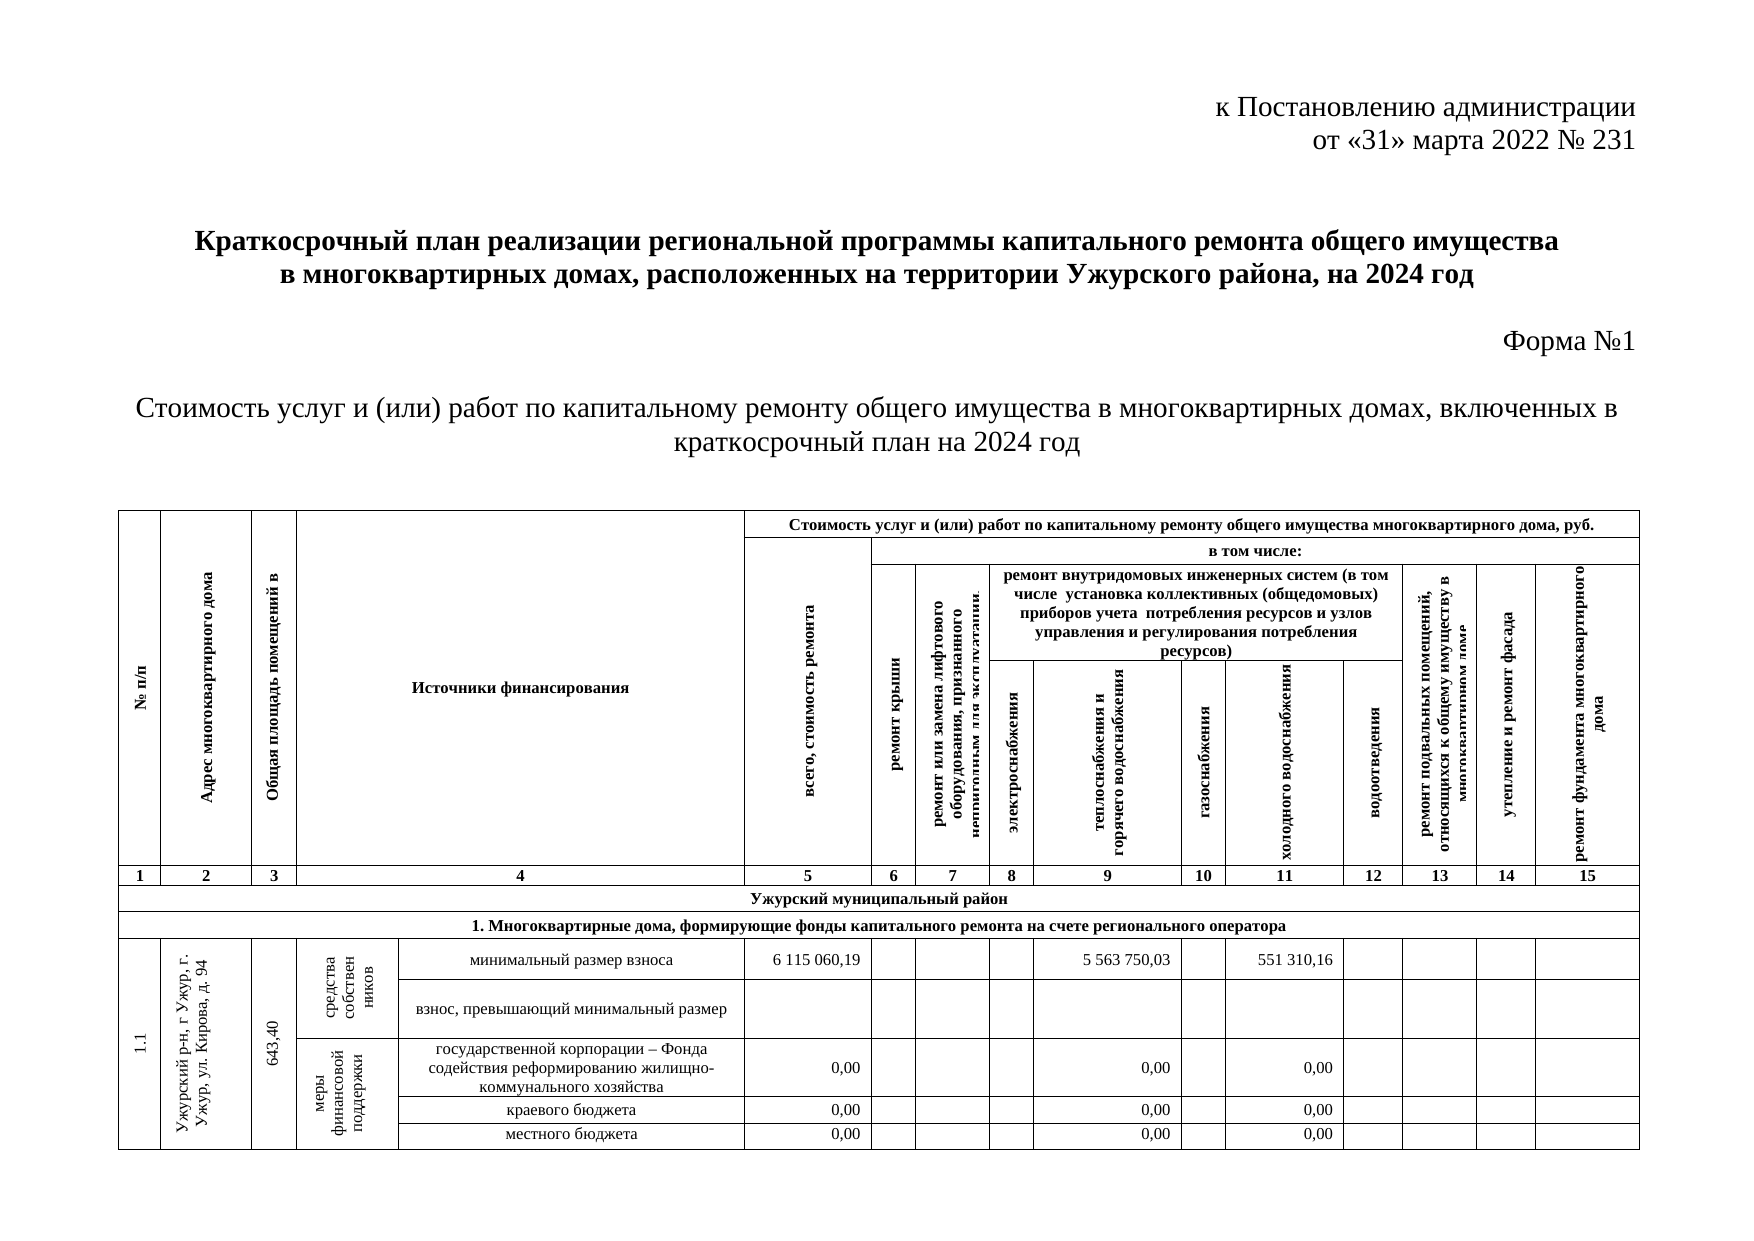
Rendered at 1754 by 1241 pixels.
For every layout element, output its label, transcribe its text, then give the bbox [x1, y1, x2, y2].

table_cell взнос, превышающий минимальный размер [399, 980, 744, 1037]
table_cell местного бюджета [399, 1124, 744, 1149]
table_cell [1403, 1039, 1476, 1096]
table_cell [916, 1124, 989, 1149]
table_cell Ужурский р-н, г Ужур, г. Ужур, ул. Кирова, д. 94 [161, 939, 251, 1149]
table_cell 0,00 [1226, 1124, 1343, 1149]
table_cell [990, 980, 1033, 1037]
table_cell [1477, 1097, 1535, 1122]
table_cell [1226, 980, 1343, 1037]
table_header Источники финансирования [297, 511, 744, 864]
table_cell [1344, 980, 1402, 1037]
table_cell 11 [1226, 866, 1343, 885]
table_cell [1182, 939, 1225, 979]
table_cell [745, 980, 871, 1037]
table_cell водоотведения [1344, 661, 1402, 864]
table_cell [872, 1097, 915, 1122]
table_cell [1477, 980, 1535, 1037]
table_cell 0,00 [745, 1124, 871, 1149]
table_cell 0,00 [1034, 1039, 1181, 1096]
text в многоквартирных домах, расположенных на территории Ужурского района, на 2024 год [118, 256, 1636, 290]
table_cell [1403, 980, 1476, 1037]
table_cell ремонт или замена лифтового оборудования, признанного непригодным для эксплуатации, ремонт лифтовых шахт [916, 565, 989, 864]
table_cell [1477, 1124, 1535, 1149]
table_cell ремонт подвальных помещений, относящихся к общему имуществу в многоквартирном доме [1403, 565, 1476, 864]
table_cell Ужурский муниципальный район [119, 886, 1639, 911]
table_cell холодного водоснабжения [1226, 661, 1343, 864]
table_cell утепление и ремонт фасада [1477, 565, 1535, 864]
table_cell [990, 1097, 1033, 1122]
table_cell средства собствен ников [297, 939, 398, 1037]
table_cell 3 [252, 866, 296, 885]
table_cell краевого бюджета [399, 1097, 744, 1122]
table_cell [872, 980, 915, 1037]
table_cell [990, 1039, 1033, 1096]
table_cell газоснабжения [1182, 661, 1225, 864]
table_cell [1536, 1039, 1639, 1096]
table_cell 1. Многоквартирные дома, формирующие фонды капитального ремонта на счете регионального оператора [119, 912, 1639, 938]
table_cell ремонт фундамента многоквартирного дома [1536, 565, 1639, 864]
table_cell [1182, 1124, 1225, 1149]
table_cell [1536, 1097, 1639, 1122]
table_header № п/п [119, 511, 160, 864]
table_cell [1344, 1039, 1402, 1096]
table_cell [916, 1097, 989, 1122]
text Форма №1 [576, 323, 1636, 357]
table_cell 551 310,16 [1226, 939, 1343, 979]
table_cell [1344, 939, 1402, 979]
table_cell электроснабжения [990, 661, 1033, 864]
table_cell [872, 1124, 915, 1149]
text от «31» марта 2022 № 231 [118, 122, 1636, 156]
text к Постановлению администрации [118, 89, 1636, 122]
table_cell минимальный размер взноса [399, 939, 744, 979]
table_cell [1403, 1124, 1476, 1149]
table_cell 7 [916, 866, 989, 885]
table_cell 14 [1477, 866, 1535, 885]
table_cell ремонт внутридомовых инженерных систем (в том числе установка коллективных (общедомовых) приборов учета потребления ресурсов и узлов управления и регулирования потребления ресурсов) [990, 565, 1402, 660]
table_cell [990, 939, 1033, 979]
table_cell [1536, 1124, 1639, 1149]
table_header Адрес многоквартирного дома [161, 511, 251, 864]
table_cell 10 [1182, 866, 1225, 885]
table_cell 13 [1403, 866, 1476, 885]
table_cell [1477, 1039, 1535, 1096]
table_cell 6 [872, 866, 915, 885]
table_cell 5 [745, 866, 871, 885]
table_cell [1182, 1039, 1225, 1096]
table_cell [1344, 1124, 1402, 1149]
table_cell [1536, 980, 1639, 1037]
table_cell всего, стоимость ремонта [745, 538, 871, 864]
table_cell 0,00 [745, 1039, 871, 1096]
table_cell 4 [297, 866, 744, 885]
table_cell 0,00 [1226, 1097, 1343, 1122]
table_cell [916, 939, 989, 979]
text Краткосрочный план реализации региональной программы капитального ремонта общего имущества [118, 223, 1636, 256]
table_cell [1182, 980, 1225, 1037]
table_cell [1536, 939, 1639, 979]
table_cell 6 115 060,19 [745, 939, 871, 979]
table_cell ремонт крыши [872, 565, 915, 864]
table_cell 15 [1536, 866, 1639, 885]
table_header Общая площадь помещений в многоквартирном доме, кв. м [252, 511, 296, 864]
table_cell [1403, 939, 1476, 979]
table_cell 1.1 [119, 939, 160, 1149]
table_cell [1344, 1097, 1402, 1122]
table_cell 2 [161, 866, 251, 885]
table_cell 0,00 [745, 1097, 871, 1122]
table_cell 0,00 [1034, 1097, 1181, 1122]
table_cell 643,40 [252, 939, 296, 1149]
table_cell [872, 1039, 915, 1096]
table_cell в том числе: [872, 538, 1639, 563]
table_cell [916, 1039, 989, 1096]
table_cell 12 [1344, 866, 1402, 885]
table_cell [1403, 1097, 1476, 1122]
table_cell [1182, 1097, 1225, 1122]
table_cell [990, 1124, 1033, 1149]
table_cell 0,00 [1226, 1039, 1343, 1096]
table_cell 9 [1034, 866, 1181, 885]
table_cell государственной корпорации – Фонда содействия реформированию жилищно-коммунального хозяйства [399, 1039, 744, 1096]
table_cell [1034, 980, 1181, 1037]
table_cell [872, 939, 915, 979]
table_header Стоимость услуг и (или) работ по капитальному ремонту общего имущества многоквартирного дома, руб. [745, 511, 1639, 537]
table_cell 5 563 750,03 [1034, 939, 1181, 979]
table_cell 0,00 [1034, 1124, 1181, 1149]
table_cell [916, 980, 989, 1037]
table_cell меры финансовой поддержки [297, 1039, 398, 1149]
table_cell 8 [990, 866, 1033, 885]
table_cell [1477, 939, 1535, 979]
table_cell 1 [119, 866, 160, 885]
text Стоимость услуг и (или) работ по капитальному ремонту общего имущества в многоквартирных домах, включенных в краткосрочный план на 2024 год [118, 391, 1636, 458]
table_cell теплоснабжения и горячего водоснабжения [1034, 661, 1181, 864]
